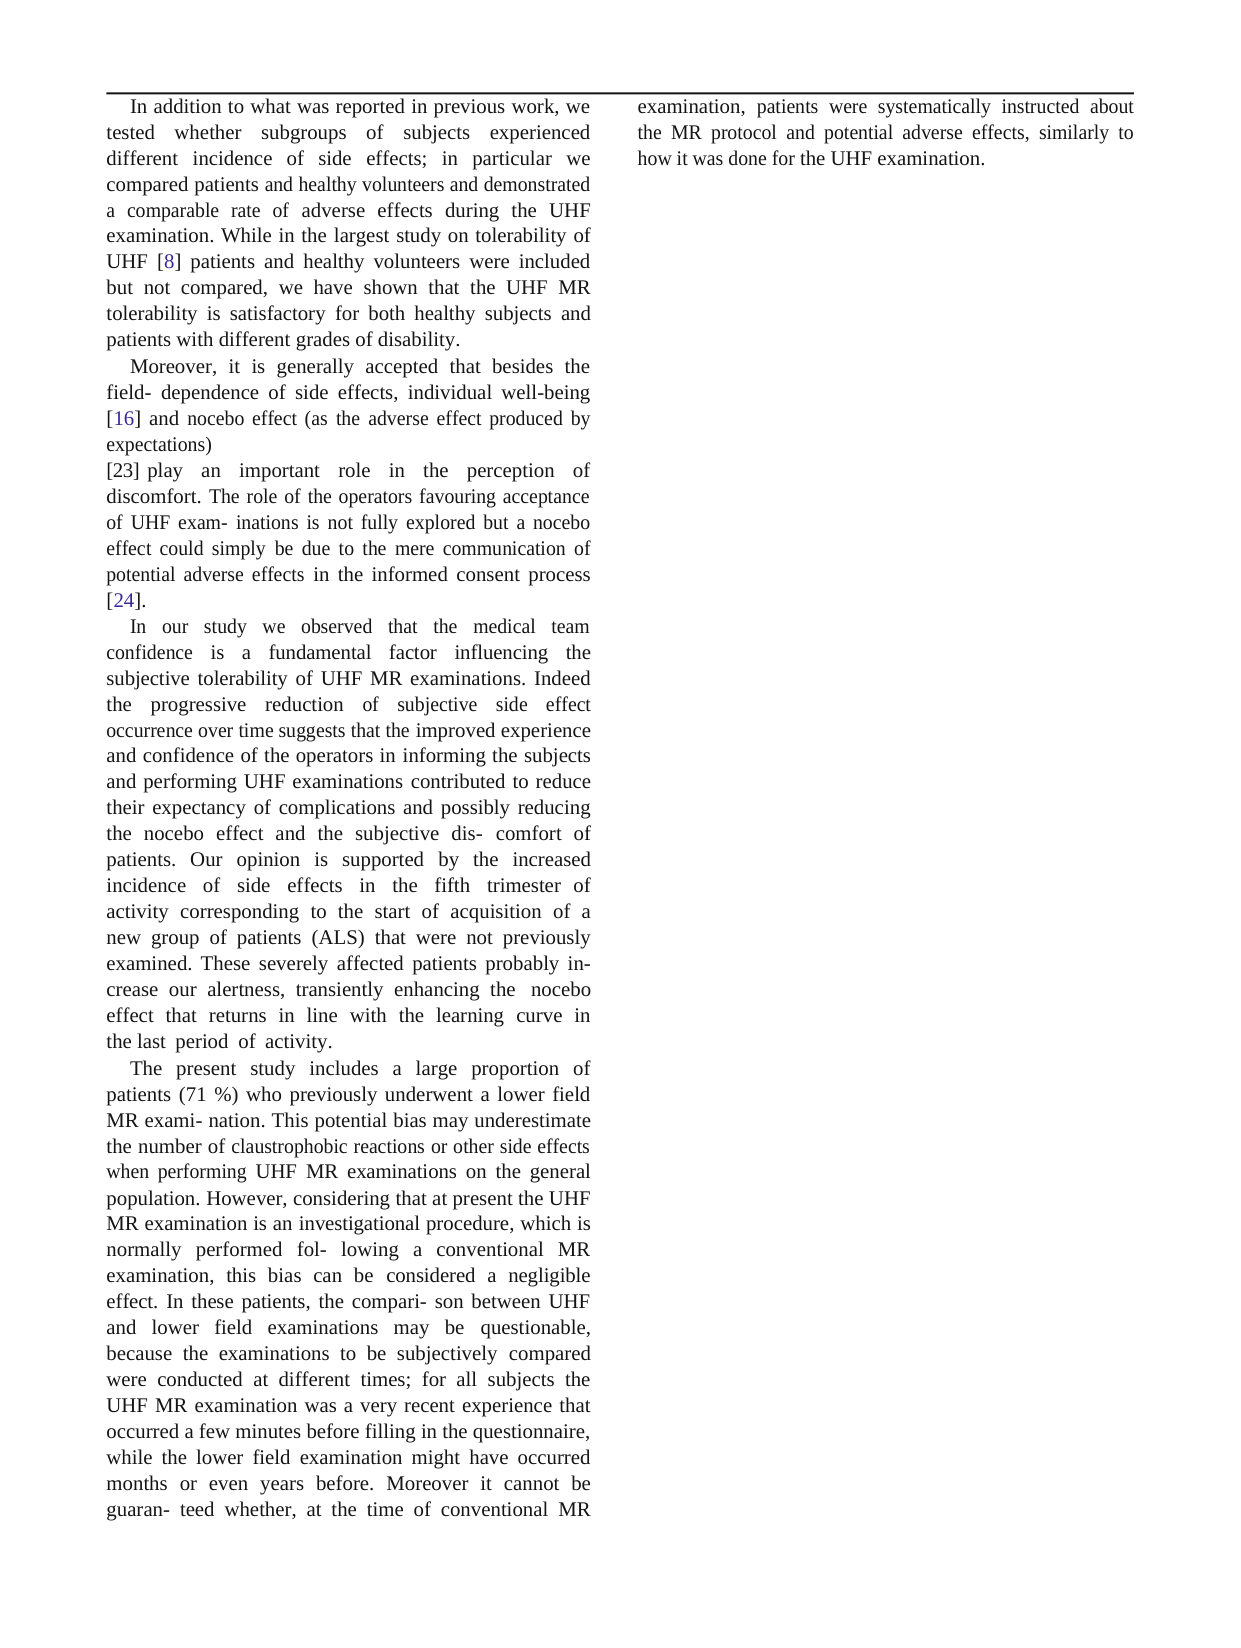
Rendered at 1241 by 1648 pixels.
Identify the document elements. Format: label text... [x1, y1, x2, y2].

text Moreover, it is generally accepted that besides the field- dependence of side effects, individual well-being [16] and nocebo effect (as the adverse effect produced by expectations) [106, 354, 591, 456]
text The present study includes a large proportion of patients (71 %) who previously underwent a lower field MR exami- nation. This potential bias may underestimate the number of claustrophobic reactions or other side effects when performing UHF MR examinations on the general population. However, considering that at present the UHF MR examination is an investigational procedure, which is normally performed fol- lowing a conventional MR examination, this bias can be considered a negligible effect. In these patients, the compari- son between UHF and lower field examinations may be questionable, because the examinations to be subjectively compared were conducted at different times; for all subjects the UHF MR examination was a very recent experience that occurred a few minutes before filling in the questionnaire, while the lower field examination might have occurred months or even years before. Moreover it cannot be guaran- teed whether, at the time of conventional MR examination, patients were systematically instructed about the MR protocol and potential adverse effects, similarly to how it was done for the UHF examination. [106, 1056, 591, 1521]
text In our study we observed that the medical team confidence is a fundamental factor influencing the subjective tolerability of UHF MR examinations. Indeed the progressive reduction of subjective side effect occurrence over time suggests that the improved experience and confidence of the operators in informing the subjects and performing UHF examinations contributed to reduce their expectancy of complications and possibly reducing the nocebo effect and the subjective dis- comfort of patients. Our opinion is supported by the increased incidence of side effects in the fifth trimester of activity corresponding to the start of acquisition of a new group of patients (ALS) that were not previously examined. These severely affected patients probably in- crease our alertness, transiently enhancing the nocebo effect that returns in line with the learning curve in the last period of activity. [106, 614, 591, 1053]
list play an important role in the perception of discomfort. The role of the operators favouring acceptance of UHF exam- inations is not fully explored but a nocebo effect could simply be due to the mere communication of potential adverse effects in the informed consent process [24]. [106, 458, 591, 612]
text In addition to what was reported in previous work, we tested whether subgroups of subjects experienced different incidence of side effects; in particular we compared patients and healthy volunteers and demonstrated a comparable rate of adverse effects during the UHF examination. While in the largest study on tolerability of UHF [8] patients and healthy volunteers were included but not compared, we have shown that the UHF MR tolerability is satisfactory for both healthy subjects and patients with different grades of disability. [106, 94, 591, 351]
